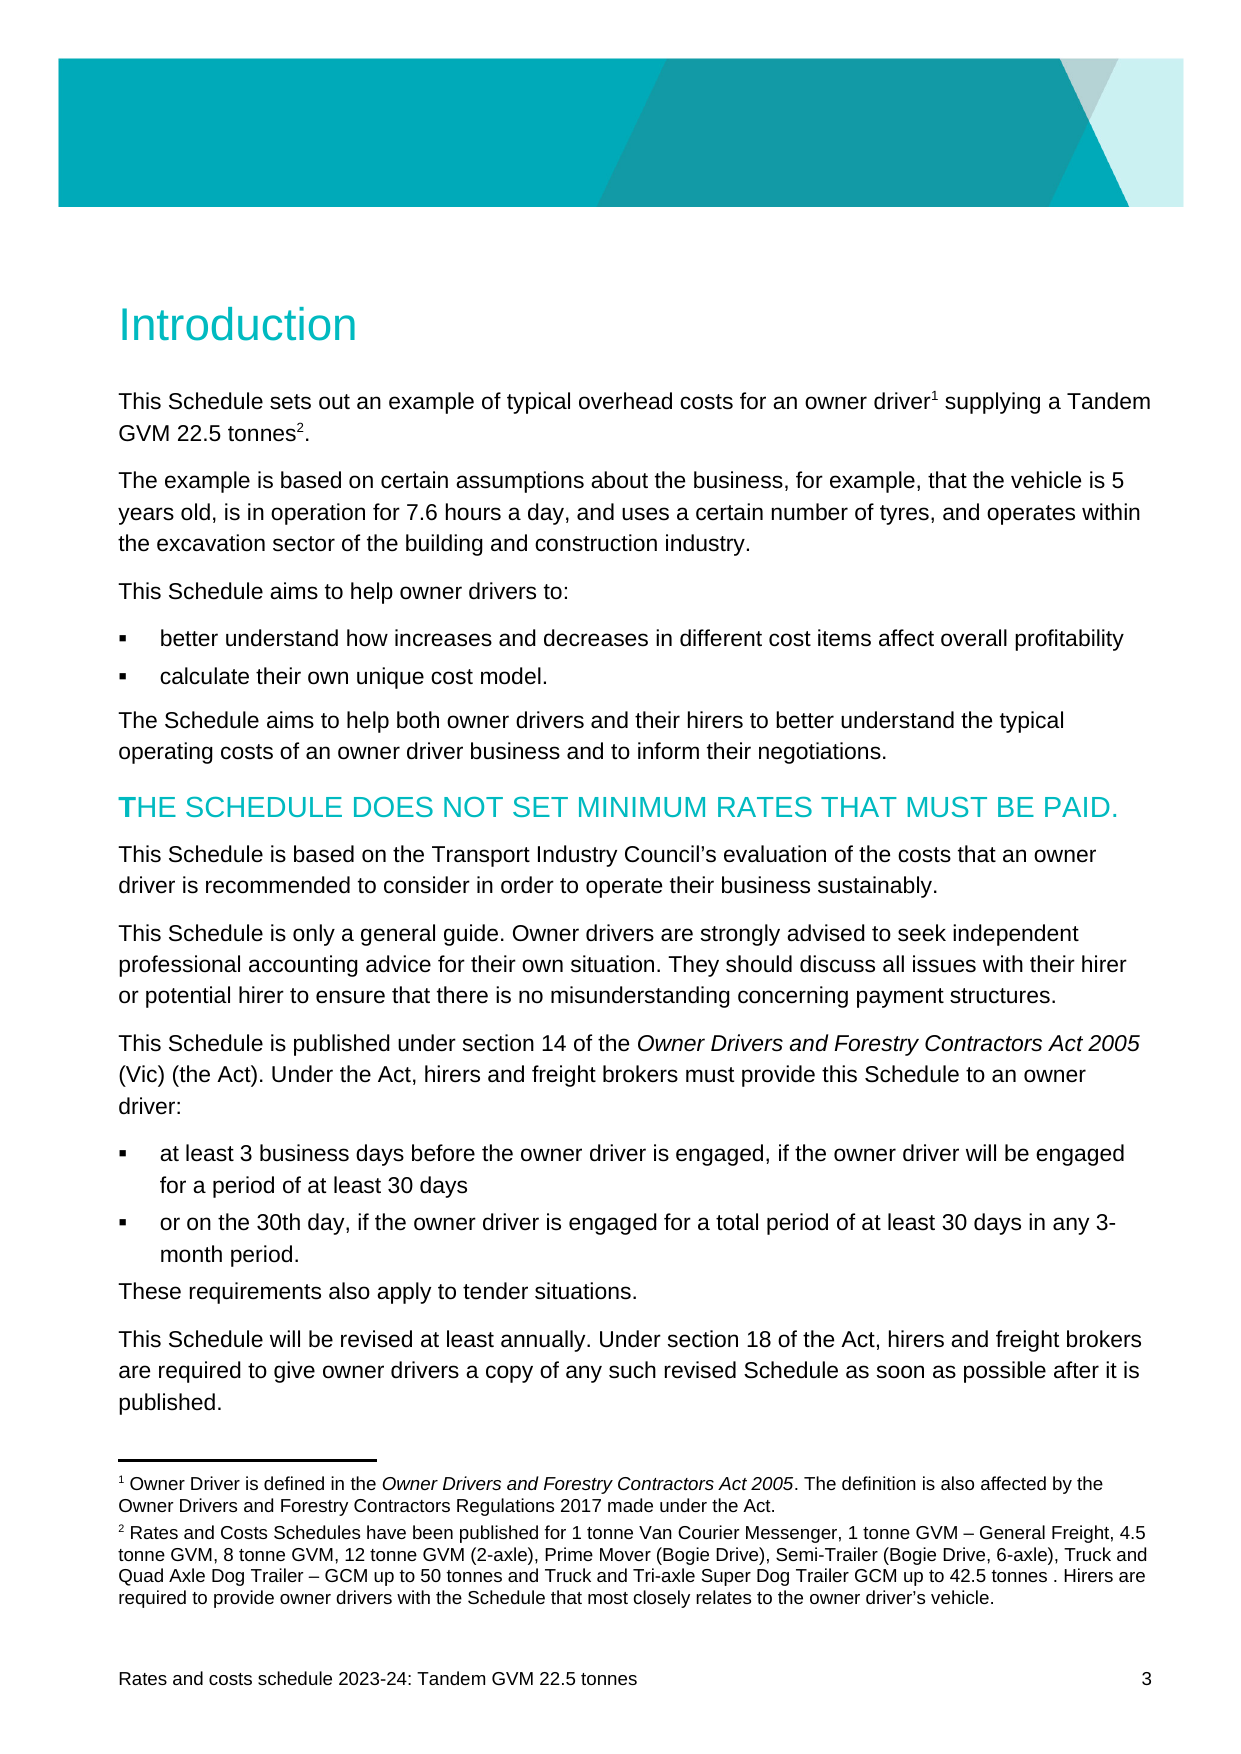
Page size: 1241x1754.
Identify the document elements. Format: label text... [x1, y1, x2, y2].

subtitle Introduction [118, 292, 1152, 350]
text The example is based on certain assumptions about the business, for example, that the vehicle is 5 years old, is in operation for 7.6 hours a day, and uses a certain number of tyres, and operates within the excavation sector of the building and construction industry. [118, 463, 1152, 556]
subtitle THE SCHEDULE DOES NOT SET MINIMUM RATES THAT MUST BE PAID. [118, 790, 1152, 823]
text This Schedule sets out an example of typical overhead costs for an owner driver supplying a Tandem GVM 22.5 tonnes. [118, 383, 1152, 446]
picture [0, 0, 1241, 207]
text The Schedule aims to help both owner drivers and their hirers to better understand the typical operating costs of an owner driver business and to inform their negotiations. [118, 702, 1152, 765]
text at least 3 business days before the owner driver is engaged, if the owner driver will be engaged for a period of at least 30 days [118, 1136, 1152, 1198]
text This Schedule will be revised at least annually. Under section 18 of the Act, hirers and freight brokers are required to give owner drivers a copy of any such revised Schedule as soon as possible after it is published. [118, 1321, 1152, 1415]
text or on the 30th day, if the owner driver is engaged for a total period of at least 30 days in any 3-month period. [118, 1204, 1152, 1267]
text This Schedule is published under section 14 of the Owner Drivers and Forestry Contractors Act 2005 (Vic) (the Act). Under the Act, hirers and freight brokers must provide this Schedule to an owner driver: [118, 1025, 1152, 1119]
text calculate their own unique cost model. [118, 658, 1152, 690]
text This Schedule aims to help owner drivers to: [118, 573, 1152, 604]
text This Schedule is only a general guide. Owner drivers are strongly advised to seek independent professional accounting advice for their own situation. They should discuss all issues with their hirer or potential hirer to ensure that there is no misunderstanding concerning payment structures. [118, 915, 1152, 1009]
text These requirements also apply to tender situations. [118, 1273, 1152, 1304]
text This Schedule is based on the Transport Industry Council’s evaluation of the costs that an owner driver is recommended to consider in order to operate their business sustainably. [118, 836, 1152, 898]
text better understand how increases and decreases in different cost items affect overall proﬁtability [118, 621, 1152, 652]
